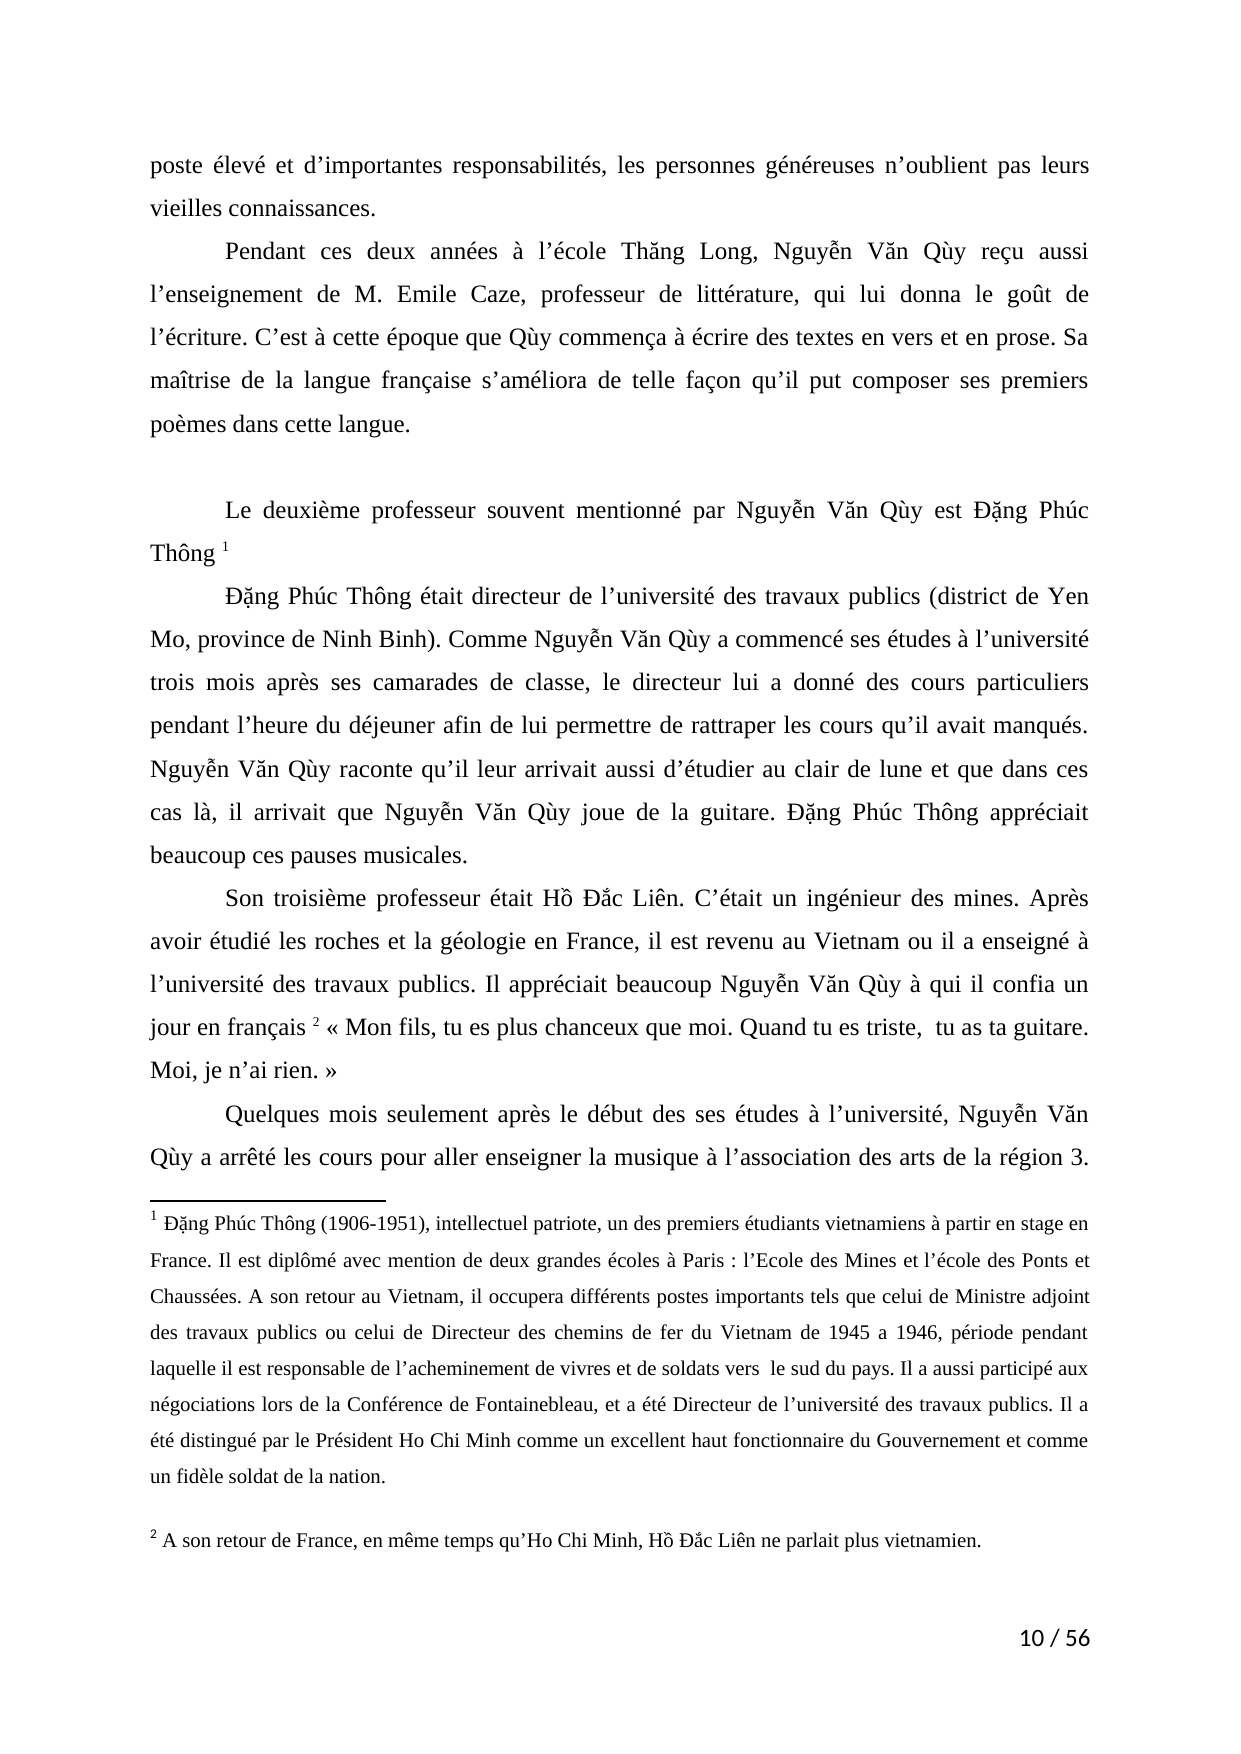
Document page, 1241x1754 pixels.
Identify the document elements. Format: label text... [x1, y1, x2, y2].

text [150, 150, 1090, 222]
text Pendant ces deux années à l’école Thăng Long, Nguyễn Văn Qùy reçu aussi l’enseignement de M. Emile Caze, professeur de littérature, qui lui donna le goût de l’écriture. C’est à cette époque que Qùy commença à écrire des textes en vers et en prose. Sa maîtrise de la langue française s’améliora de telle façon qu’il put composer ses premiers poèmes dans cette langue. [150, 236, 1090, 437]
text Son troisième professeur était Hồ Đắc Liên. C’était un ingénieur des mines. Après avoir étudié les roches et la géologie en France, il est revenu au Vietnam ou il a enseigné à l’université des travaux publics. Il appréciait beaucoup Nguyễn Văn Qùy à qui il confia un jour en français « Mon fils, tu es plus chanceux que moi. Quand tu es triste, tu as ta guitare. Moi, je n’ai rien. » [150, 883, 1090, 1084]
text Đặng Phúc Thông était directeur de l’université des travaux publics (district de Yen Mo, province de Ninh Binh). Comme Nguyễn Văn Qùy a commencé ses études à l’université trois mois après ses camarades de classe, le directeur lui a donné des cours particuliers pendant l’heure du déjeuner afin de lui permettre de rattraper les cours qu’il avait manqués. Nguyễn Văn Qùy raconte qu’il leur arrivait aussi d’étudier au clair de lune et que dans ces cas là, il arrivait que Nguyễn Văn Qùy joue de la guitare. Đặng Phúc Thông appréciait beaucoup ces pauses musicales. [150, 581, 1090, 869]
text Le deuxième professeur souvent mentionné par Nguyễn Văn Qùy est Đặng Phúc Thông [150, 495, 1090, 567]
text Quelques mois seulement après le début des ses études à l’université, Nguyễn Văn Qùy a arrêté les cours pour aller enseigner la musique à l’association des arts de la région 3. Au Directeur des études de l’université qui n’approuvait pas cette décision, Hồ Đắc Liên a dit : « Laisse Qùy partir. Il est né pour sa guitare, pas pour les travaux publics ». Nguyễn Văn Qùy rapporte qu’après la libération d’Hanoi, il lui arriva de croiser son ancien professeur qui sortait de sa voiture, ce dernier lui dit en souriant et en lui posant la main sur l’épaule : « Alors mon fils, que fais-tu maintenant ? Comment vas-tu ? Je suis heureux à chaque fois que j’entends ta musique à la radio ». Ces paroles réconfortantes ont encouragé Nguyễn Văn Qùy à poursuivre sa carrière de musicien. [150, 1099, 1090, 1171]
